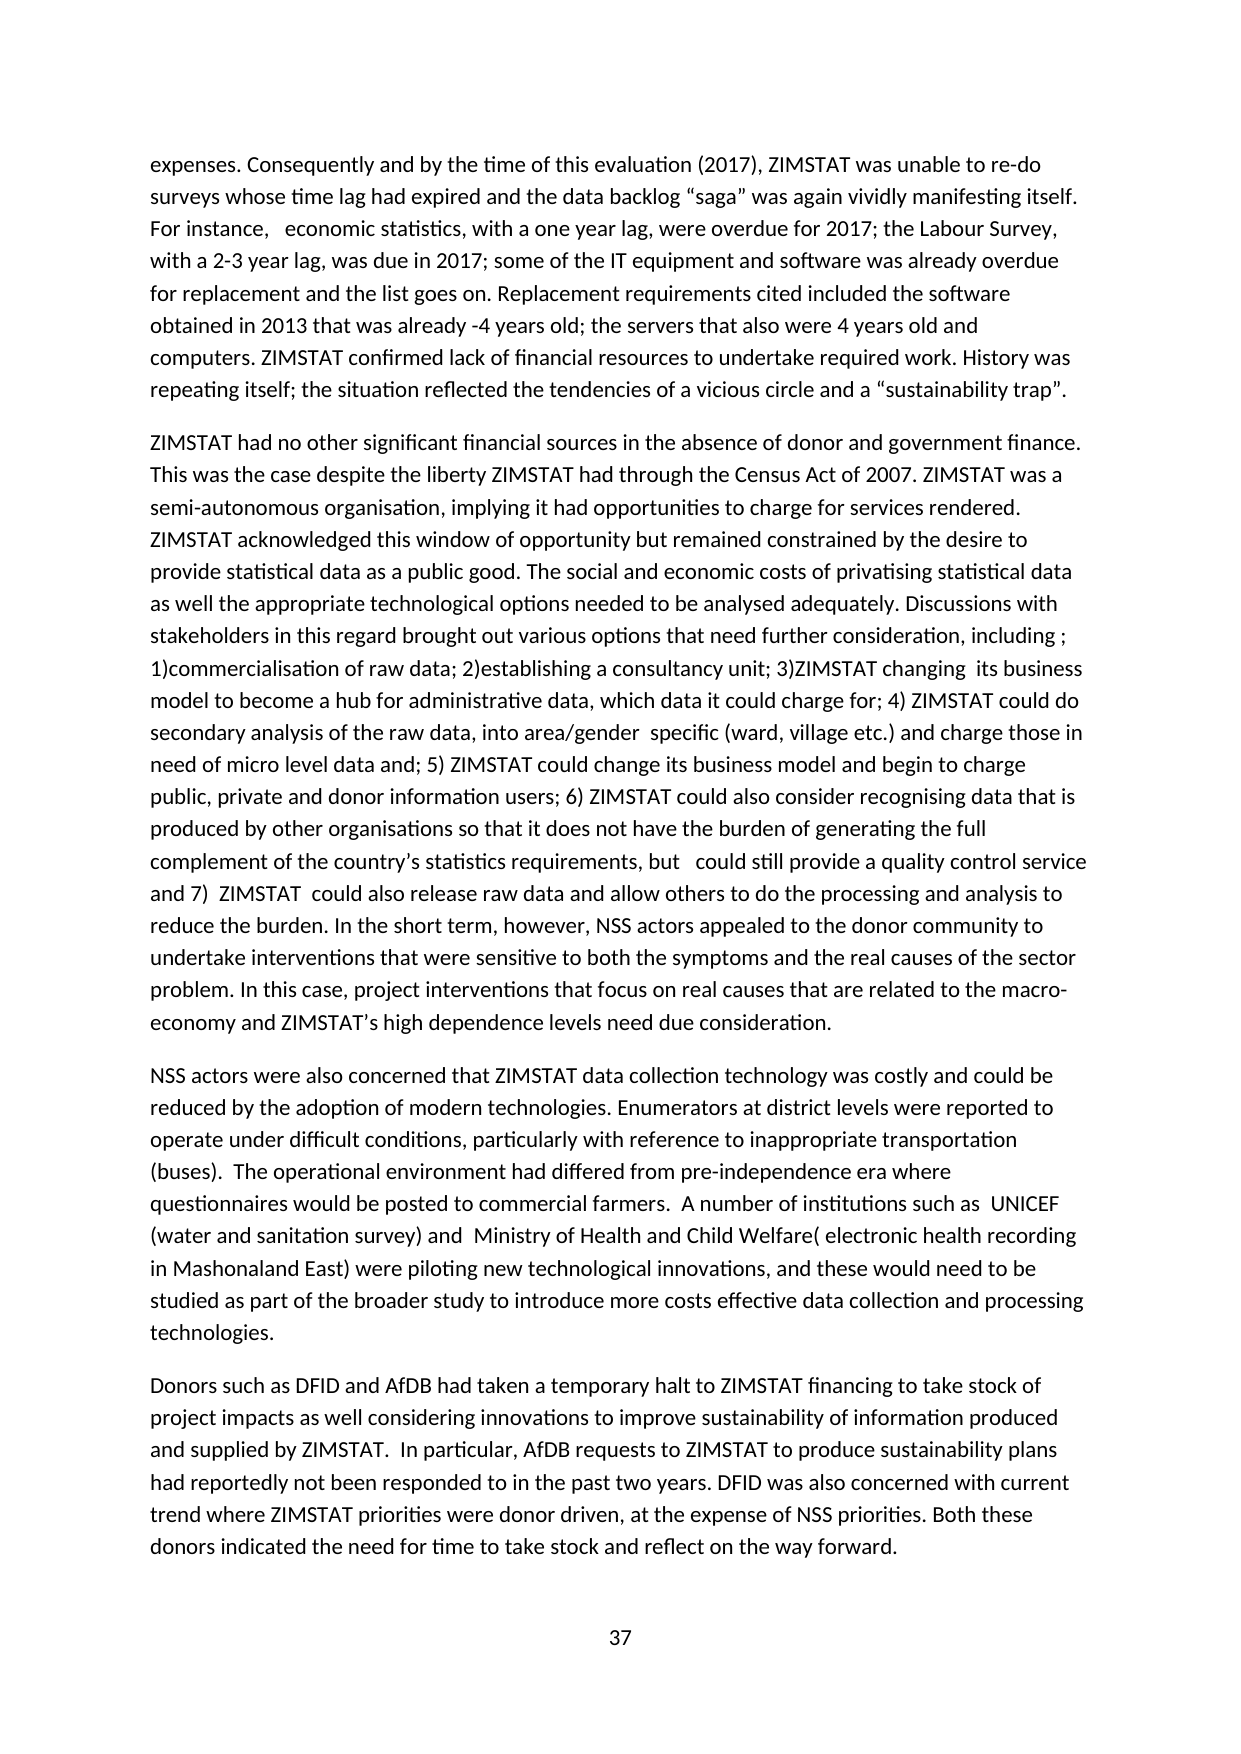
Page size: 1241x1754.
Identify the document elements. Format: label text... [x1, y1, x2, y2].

text NSS actors were also concerned that ZIMSTAT data collection technology was costly and could be reduced by the adoption of modern technologies. Enumerators at district levels were reported to operate under difficult conditions, particularly with reference to inappropriate transportation (buses). The operational environment had differed from pre-independence era where questionnaires would be posted to commercial farmers. A number of institutions such as UNICEF (water and sanitation survey) and Ministry of Health and Child Welfare( electronic health recording in Mashonaland East) were piloting new technological innovations, and these would need to be studied as part of the broader study to introduce more costs effective data collection and processing technologies. [150, 1061, 1090, 1346]
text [150, 150, 1090, 403]
text ZIMSTAT had no other significant financial sources in the absence of donor and government finance. This was the case despite the liberty ZIMSTAT had through the Census Act of 2007. ZIMSTAT was a semi-autonomous organisation, implying it had opportunities to charge for services rendered. ZIMSTAT acknowledged this window of opportunity but remained constrained by the desire to provide statistical data as a public good. The social and economic costs of privatising statistical data as well the appropriate technological options needed to be analysed adequately. Discussions with stakeholders in this regard brought out various options that need further consideration, including ; 1)commercialisation of raw data; 2)establishing a consultancy unit; 3)ZIMSTAT changing its business model to become a hub for administrative data, which data it could charge for; 4) ZIMSTAT could do secondary analysis of the raw data, into area/gender specific (ward, village etc.) and charge those in need of micro level data and; 5) ZIMSTAT could change its business model and begin to charge public, private and donor information users; 6) ZIMSTAT could also consider recognising data that is produced by other organisations so that it does not have the burden of generating the full complement of the country’s statistics requirements, but could still provide a quality control service and 7) ZIMSTAT could also release raw data and allow others to do the processing and analysis to reduce the burden. In the short term, however, NSS actors appealed to the donor community to undertake interventions that were sensitive to both the symptoms and the real causes of the sector problem. In this case, project interventions that focus on real causes that are related to the macro-economy and ZIMSTAT’s high dependence levels need due consideration. [150, 428, 1090, 1036]
text Donors such as DFID and AfDB had taken a temporary halt to ZIMSTAT financing to take stock of project impacts as well considering innovations to improve sustainability of information produced and supplied by ZIMSTAT. In particular, AfDB requests to ZIMSTAT to produce sustainability plans had reportedly not been responded to in the past two years. DFID was also concerned with current trend where ZIMSTAT priorities were donor driven, at the expense of NSS priorities. Both these donors indicated the need for time to take stock and reflect on the way forward. [150, 1371, 1090, 1560]
